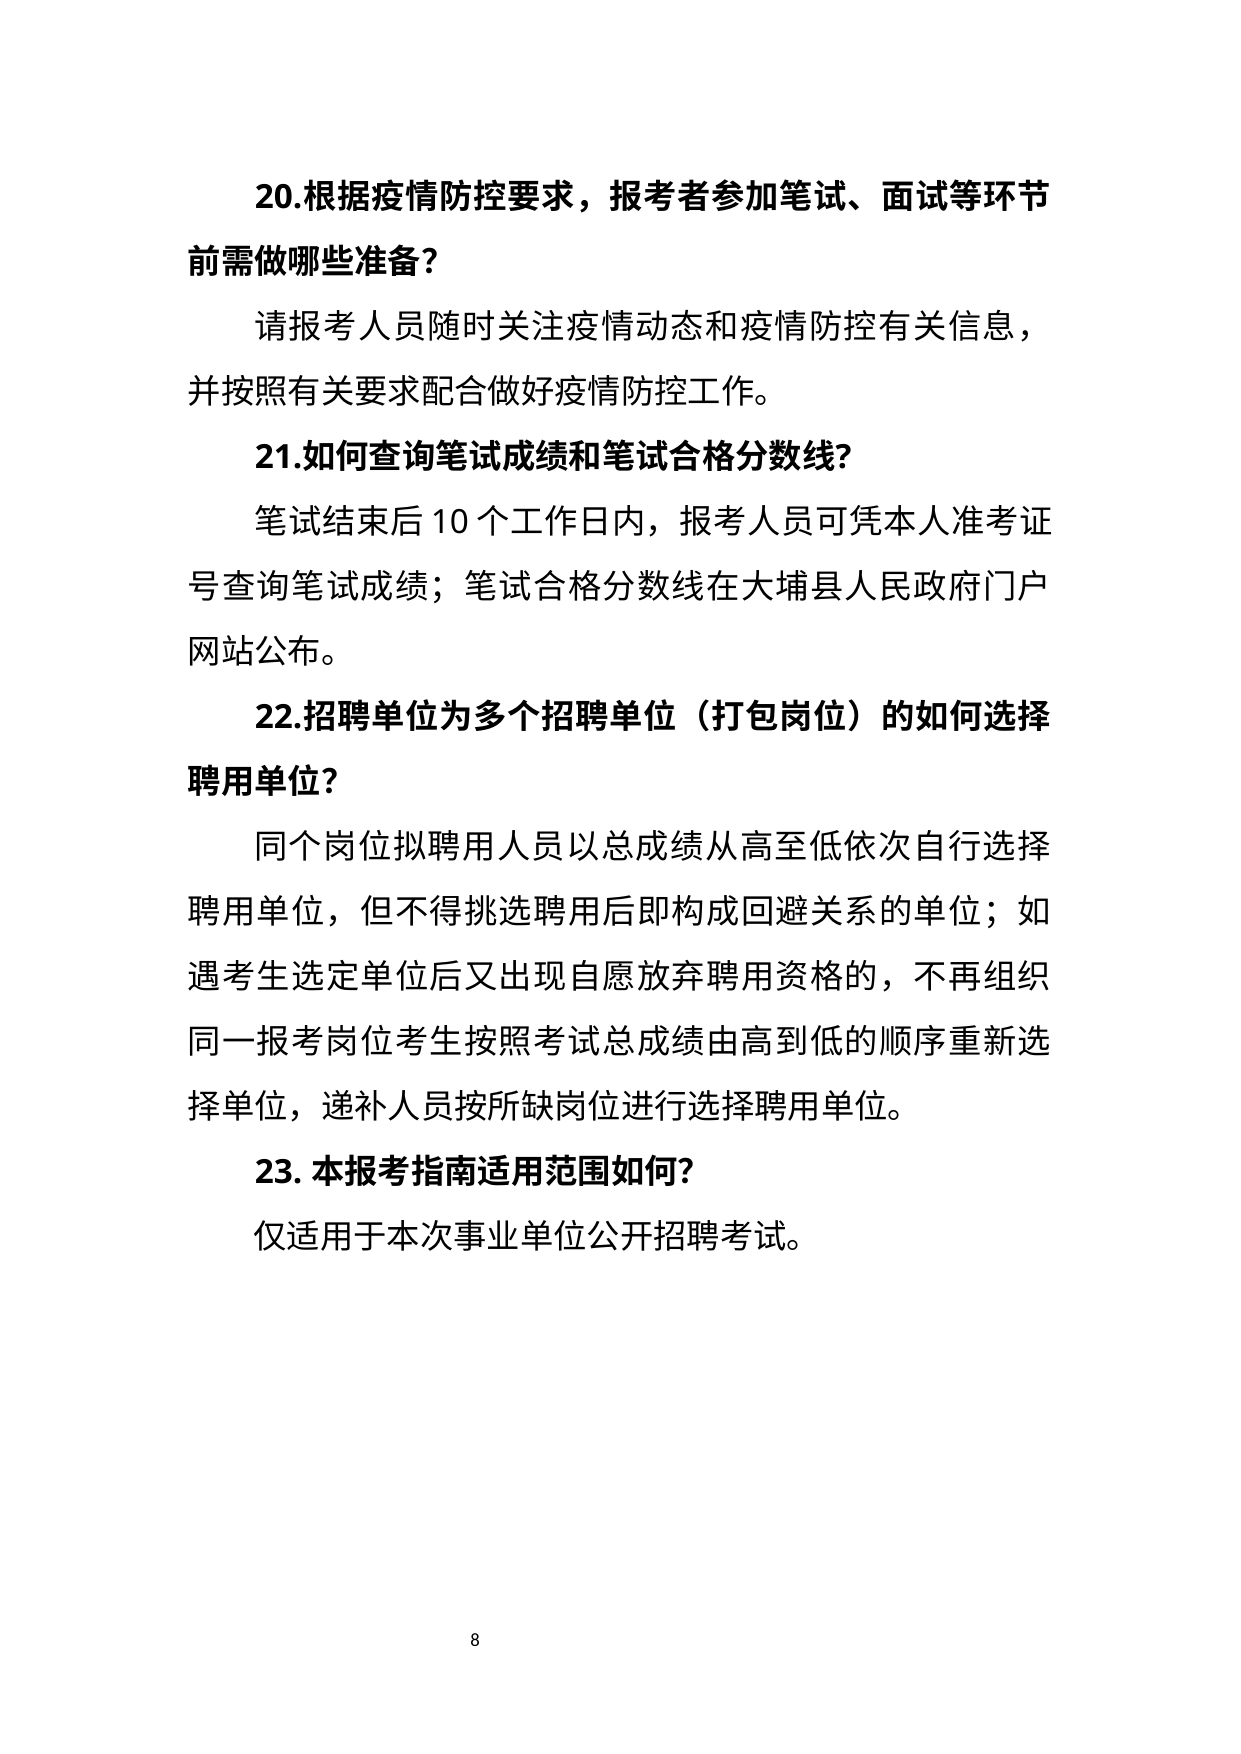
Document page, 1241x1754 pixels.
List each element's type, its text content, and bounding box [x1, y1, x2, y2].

text 22.招聘单位为多个招聘单位（打包岗位）的如何选择聘用单位？ [187, 682, 1053, 812]
text 23. 本报考指南适用范围如何？ [187, 1137, 1053, 1202]
text 同个岗位拟聘用人员以总成绩从高至低依次自行选择聘用单位，但不得挑选聘用后即构成回避关系的单位；如遇考生选定单位后又出现自愿放弃聘用资格的，不再组织同一报考岗位考生按照考试总成绩由高到低的顺序重新选择单位，递补人员按所缺岗位进行选择聘用单位。 [187, 812, 1053, 1137]
text 20.根据疫情防控要求，报考者参加笔试、面试等环节前需做哪些准备？ [187, 162, 1053, 292]
text 21.如何查询笔试成绩和笔试合格分数线? [187, 422, 1053, 487]
text 请报考人员随时关注疫情动态和疫情防控有关信息，并按照有关要求配合做好疫情防控工作。 [187, 292, 1053, 422]
text 仅适用于本次事业单位公开招聘考试。 [187, 1202, 1053, 1267]
text 笔试结束后10个工作日内，报考人员可凭本人准考证号查询笔试成绩；笔试合格分数线在大埔县人民政府门户网站公布。 [187, 487, 1053, 682]
